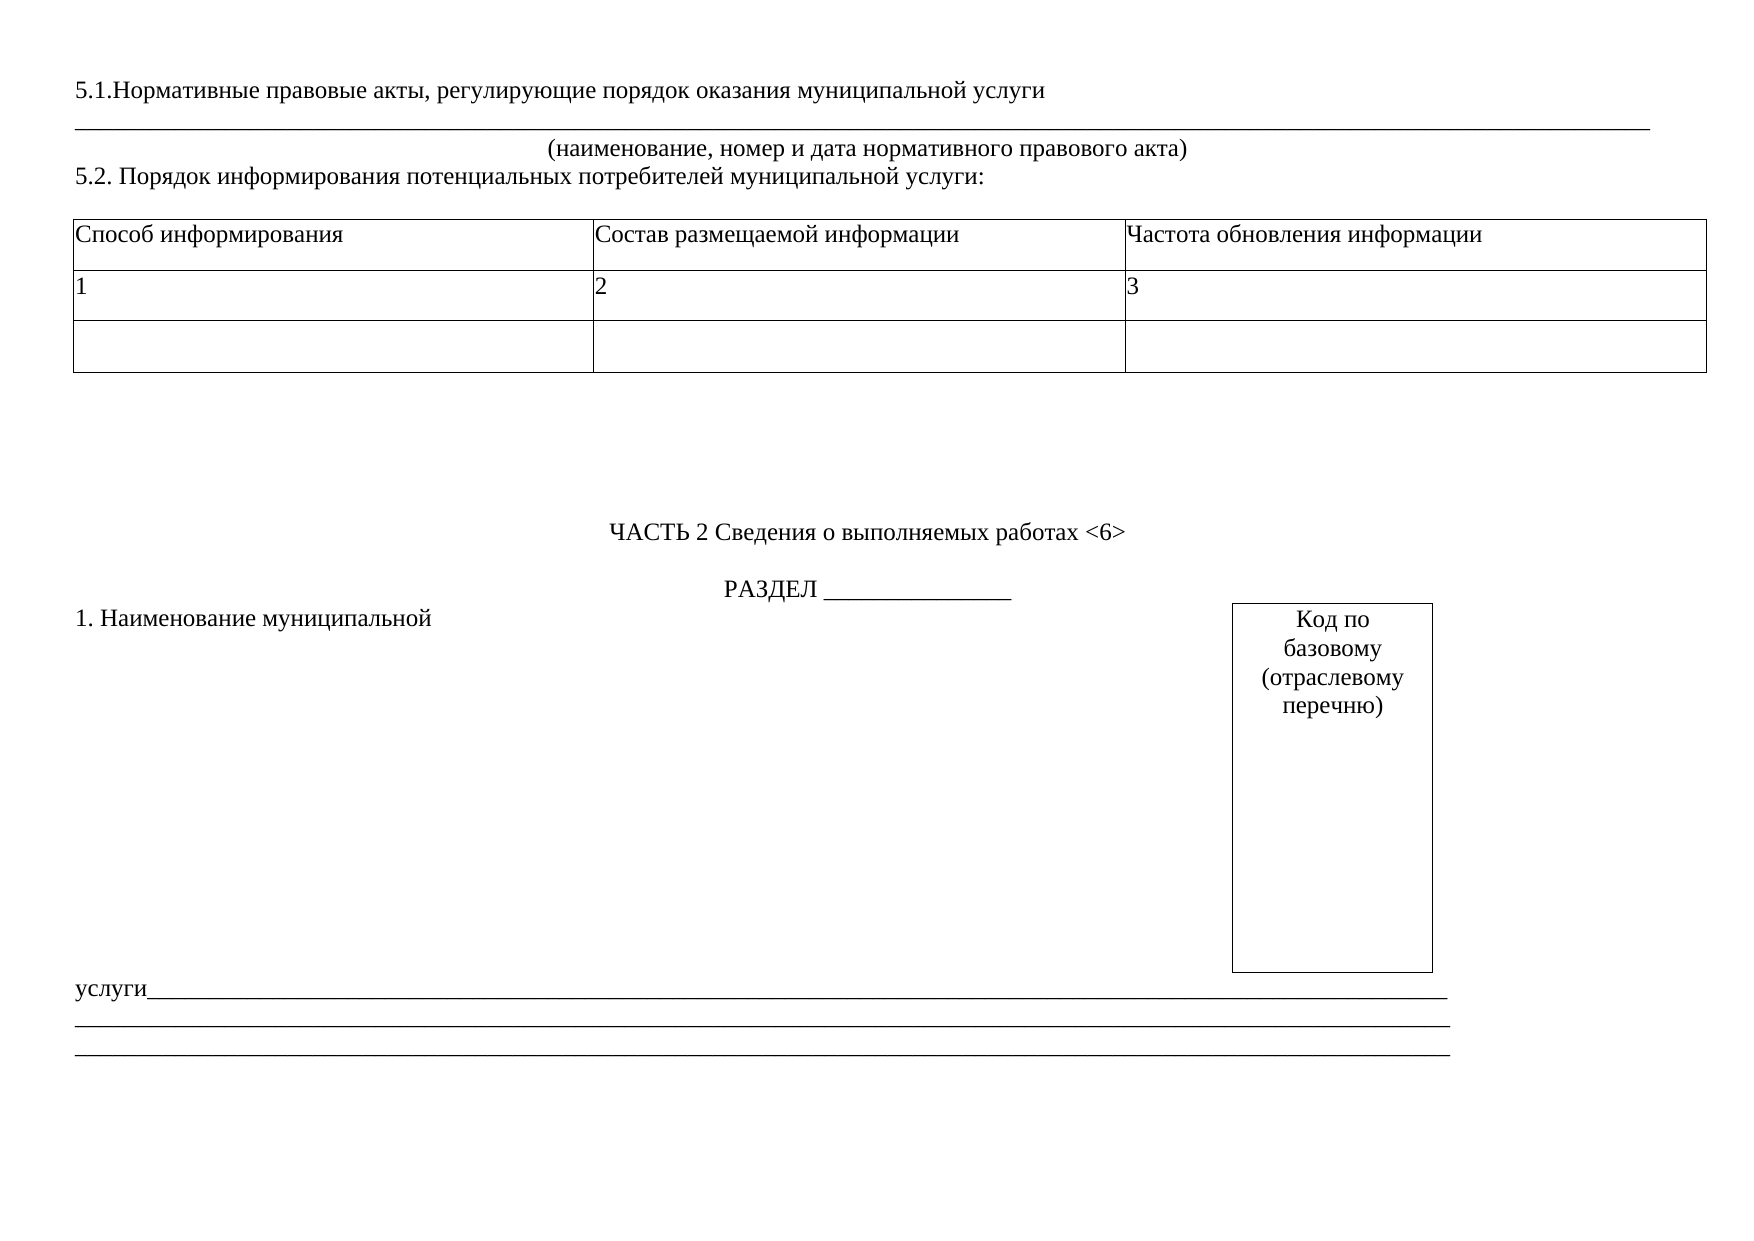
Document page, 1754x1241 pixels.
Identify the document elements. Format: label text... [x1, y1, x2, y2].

table_cell [594, 321, 1125, 372]
text (наименование, номер и дата нормативного правового акта) [75, 133, 1660, 161]
text 5.2. Порядок информирования потенциальных потребителей муниципальной услуги: [75, 161, 1660, 190]
table_cell [74, 321, 593, 372]
text ______________________________________________________________________________________________________________________________ [75, 104, 1660, 133]
text ЧАСТЬ 2 Сведения о выполняемых работах <6> [75, 517, 1660, 546]
table_cell 3 [1126, 271, 1706, 320]
text 5.1.Нормативные правовые акты, регулирующие порядок оказания муниципальной услуги [75, 78, 1660, 104]
text РАЗДЕЛ _______________ [75, 574, 1660, 603]
table_header Частота обновления информации [1126, 220, 1706, 270]
table_header Код по базовому (отраслевому перечню) [1233, 604, 1432, 972]
table_cell 1 [74, 271, 593, 320]
table_cell [1126, 321, 1706, 372]
table_header Способ информирования [74, 220, 593, 270]
table_header Состав размещаемой информации [594, 220, 1125, 270]
table_cell 2 [594, 271, 1125, 320]
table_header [64, 603, 1463, 1059]
